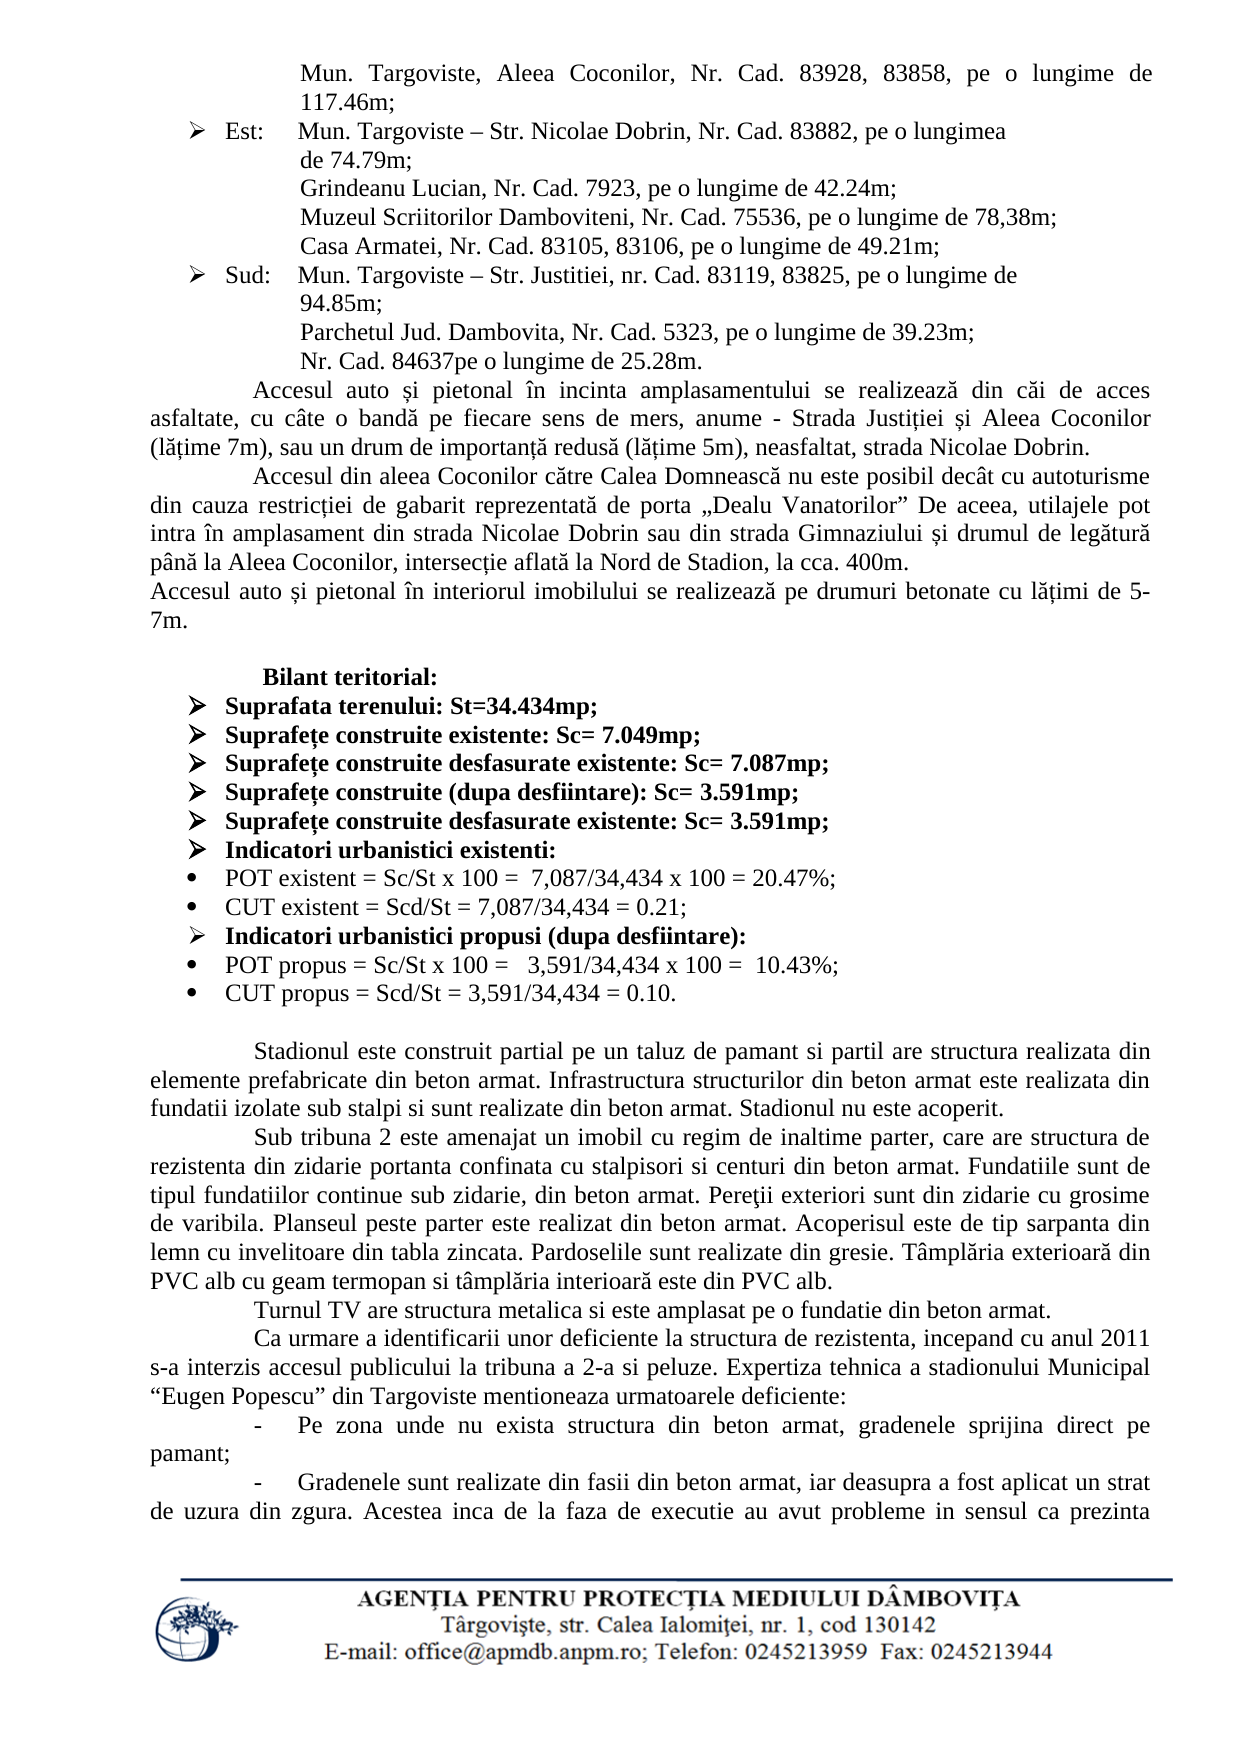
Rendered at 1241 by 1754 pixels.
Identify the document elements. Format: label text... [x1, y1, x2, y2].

list Grindeanu Lucian, Nr. Cad. 7923, pe o lungime de 42.24m; [225, 173, 1154, 202]
list Parchetul Jud. Dambovita, Nr. Cad. 5323, pe o lungime de 39.23m; [300, 317, 1154, 346]
list 94.85m; [225, 288, 1154, 317]
list Casa Armatei, Nr. Cad. 83105, 83106, pe o lungime de 49.21m; [300, 231, 1154, 260]
list Suprafețe construite desfasurate existente: Sc= 3.591mp; [187, 806, 1154, 835]
picture [150, 1572, 1174, 1685]
list Suprafețe construite desfasurate existente: Sc= 7.087mp; [187, 748, 1154, 777]
list POT existent = Sc/St x 100 = 7,087/34,434 x 100 = 20.47%; [187, 863, 1154, 892]
text Sub tribuna 2 este amenajat un imobil cu regim de inaltime parter, care are structura de rezistenta din zidarie portanta confinata cu stalpisori si centuri din beton armat. Fundatiile sunt de tipul fundatiilor continue sub zidarie, din beton armat. Pereţii exteriori sunt din zidarie cu grosime de varibila. Planseul peste parter este realizat din beton armat. Acoperisul este de tip sarpanta din lemn cu invelitoare din tabla zincata. Pardoselile sunt realizate din gresie. Tâmplăria exterioară din PVC alb cu geam termopan si tâmplăria interioară este din PVC alb. [150, 1122, 1152, 1295]
list Bilant teritorial: [262, 662, 1152, 691]
list CUT existent = Scd/St = 7,087/34,434 = 0.21; [187, 892, 1154, 921]
text Accesul din aleea Coconilor către Calea Domnească nu este posibil decât cu autoturisme din cauza restricției de gabarit reprezentată de porta „Dealu Vanatorilor” De aceea, utilajele pot intra în amplasament din strada Nicolae Dobrin sau din strada Gimnaziului și drumul de legătură până la Aleea Coconilor, intersecție aflată la Nord de Stadion, la cca. 400m. [150, 461, 1152, 576]
text Accesul auto și pietonal în interiorul imobilului se realizează pe drumuri betonate cu lățimi de 5-7m. [150, 576, 1152, 633]
list de 74.79m; [225, 145, 1154, 173]
list Sud: Mun. Targoviste – Str. Justitiei, nr. Cad. 83119, 83825, pe o lungime de [187, 260, 1154, 288]
list Suprafețe construite existente: Sc= 7.049mp; [187, 720, 1154, 748]
list Indicatori urbanistici existenti: [187, 835, 1154, 863]
text Stadionul este construit partial pe un taluz de pamant si partil are structura realizata din elemente prefabricate din beton armat. Infrastructura structurilor din beton armat este realizata din fundatii izolate sub stalpi si sunt realizate din beton armat. Stadionul nu este acoperit. [150, 1036, 1152, 1122]
list Mun. Targoviste, Aleea Coconilor, Nr. Cad. 83928, 83858, pe o lungime de 117.46m; [300, 58, 1154, 116]
list Muzeul Scriitorilor Damboviteni, Nr. Cad. 75536, pe o lungime de 78,38m; [300, 202, 1154, 231]
text Accesul auto și pietonal în incinta amplasamentului se realizează din căi de acces asfaltate, cu câte o bandă pe fiecare sens de mers, anume - Strada Justiției și Aleea Coconilor (lățime 7m), sau un drum de importanță redusă (lățime 5m), neasfaltat, strada Nicolae Dobrin. [150, 375, 1152, 461]
list Suprafețe construite (dupa desfiintare): Sc= 3.591mp; [187, 777, 1154, 806]
text Turnul TV are structura metalica si este amplasat pe o fundatie din beton armat. [150, 1295, 1152, 1323]
list Nr. Cad. 84637pe o lungime de 25.28m. [300, 346, 1154, 375]
list Suprafata terenului: St=34.434mp; [187, 691, 1154, 720]
text Ca urmare a identificarii unor deficiente la structura de rezistenta, incepand cu anul 2011 s-a interzis accesul publicului la tribuna a 2-a si peluze. Expertiza tehnica a stadionului Municipal “Eugen Popescu” din Targoviste mentioneaza urmatoarele deficiente: [150, 1323, 1152, 1410]
text - Pe zona unde nu exista structura din beton armat, gradenele sprijina direct pe pamant; [150, 1410, 1152, 1467]
list Indicatori urbanistici propusi (dupa desfiintare): [187, 921, 1154, 950]
list Est: Mun. Targoviste – Str. Nicolae Dobrin, Nr. Cad. 83882, pe o lungimea [187, 116, 1154, 145]
list POT propus = Sc/St x 100 = 3,591/34,434 x 100 = 10.43%; [187, 950, 1154, 978]
list CUT propus = Scd/St = 3,591/34,434 = 0.10. [187, 978, 1154, 1007]
